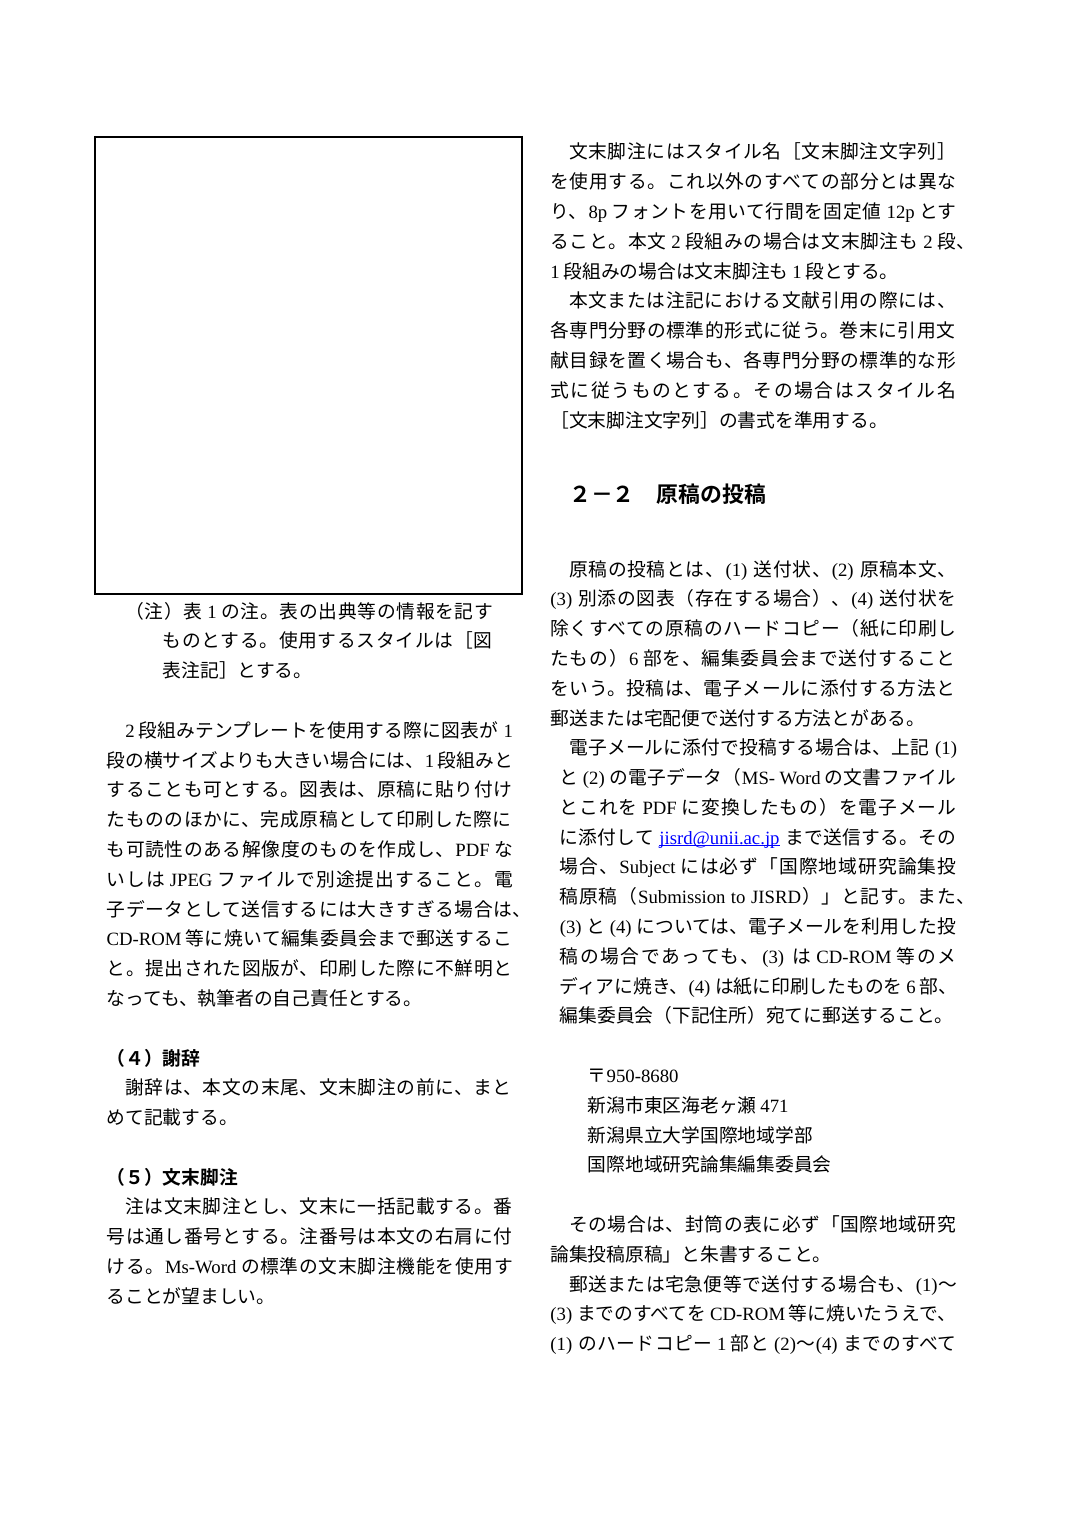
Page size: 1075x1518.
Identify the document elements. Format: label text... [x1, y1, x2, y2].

text 郵送または宅急便等で送付する場合も、(1)～(3) までのすべてをCD-ROM等に焼いたうえで、(1) のハードコピー1部と (2)～(4) までのすべての文書のハードコピー6部と共に、上記宛先まで送付すること。封筒に「国際地域研究論集投稿原稿」と朱書することも同様とする。 [550, 1268, 957, 1357]
text 国際地域研究論集編集委員会 [550, 1149, 957, 1178]
text 新潟市東区海老ヶ瀬471 [550, 1089, 957, 1119]
text 文末脚注にはスタイル名［文末脚注文字列］を使用する。これ以外のすべての部分とは異なり、8pフォントを用いて行間を固定値12pとすること。本文2段組みの場合は文末脚注も2段、1段組みの場合は文末脚注も1段とする。 [550, 136, 957, 285]
text その場合は、封筒の表に必ず「国際地域研究論集投稿原稿」と朱書すること。 [550, 1208, 957, 1268]
subtitle ２－２ 原稿の投稿 [569, 463, 957, 523]
table_header [96, 138, 521, 593]
text 本文または注記における文献引用の際には、各専門分野の標準的形式に従う。巻末に引用文献目録を置く場合も、各専門分野の標準的な形式に従うものとする。その場合はスタイル名［文末脚注文字列］の書式を準用する。 [550, 285, 957, 434]
text 電子メールに添付で投稿する場合は、上記 (1)と (2) の電子データ（MS- Wordの文書ファイルとこれをPDFに変換したもの）を電子メールに添付して jisrd@unii.ac.jp まで送信する。その場合、Subjectには必ず「国際地域研究論集投稿原稿（Submission to JISRD）」と記す。また、(3) と (4) については、電子メールを利用した投稿の場合であっても、(3) はCD-ROM等のメディアに焼き、(4) は紙に印刷したものを6部、編集委員会（下記住所）宛てに郵送すること。 [559, 732, 957, 1029]
text （注）表1の注。表の出典等の情報を記すものとする。使用するスタイルは［図表注記］とする。 [125, 595, 494, 684]
text 〒950-8680 [550, 1059, 957, 1089]
text 謝辞は、本文の末尾、文末脚注の前に、まとめて記載する。 [106, 1072, 513, 1131]
text 2段組みテンプレートを使用する際に図表が1段の横サイズよりも大きい場合には、1段組みとすることも可とする。図表は、原稿に貼り付けたもののほかに、完成原稿として印刷した際にも可読性のある解像度のものを作成し、PDFないしはJPEGファイルで別途提出すること。電子データとして送信するには大きすぎる場合は、CD-ROM等に焼いて編集委員会まで郵送すること。提出された図版が、印刷した際に不鮮明となっても、執筆者の自己責任とする。 [106, 714, 513, 1012]
subtitle （５）文末脚注 [106, 1161, 513, 1191]
text 原稿の投稿とは、(1) 送付状、(2) 原稿本文、(3) 別添の図表（存在する場合）、(4) 送付状を除くすべての原稿のハードコピー（紙に印刷したもの）6部を、編集委員会まで送付することをいう。投稿は、電子メールに添付する方法と郵送または宅配便で送付する方法とがある。 [550, 553, 957, 732]
text 注は文末脚注とし、文末に一括記載する。番号は通し番号とする。注番号は本文の右肩に付ける。Ms-Wordの標準の文末脚注機能を使用することが望ましい。 [106, 1191, 513, 1310]
text 新潟県立大学国際地域学部 [550, 1119, 957, 1149]
subtitle （４）謝辞 [106, 1042, 513, 1072]
